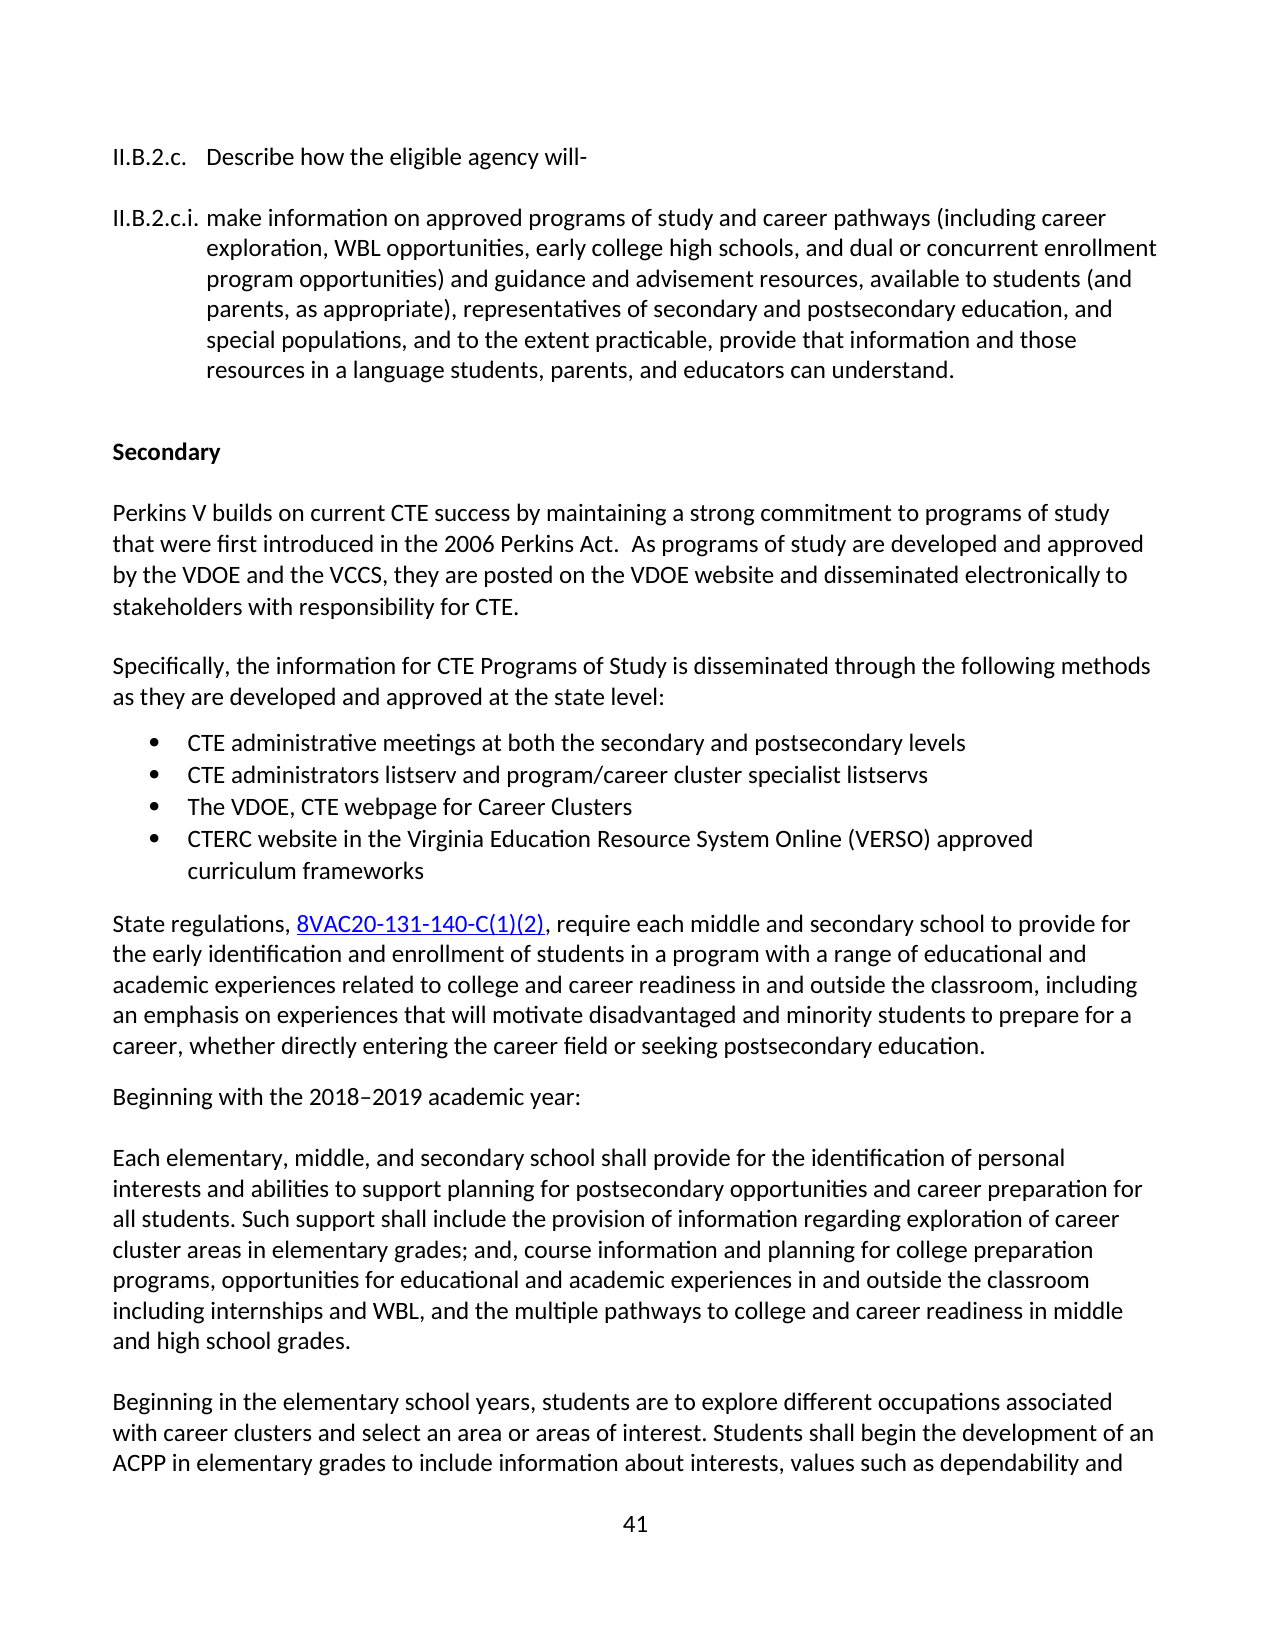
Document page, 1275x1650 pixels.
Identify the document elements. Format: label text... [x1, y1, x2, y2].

text Specifically, the information for CTE Programs of Study is disseminated through the following methods as they are developed and approved at the state level: [112, 650, 1158, 711]
subtitle II.B.2.c.i. make information on approved programs of study and career pathways (including career exploration, WBL opportunities, early college high schools, and dual or concurrent enrollment program opportunities) and guidance and advisement resources, available to students (and parents, as appropriate), representatives of secondary and postsecondary education, and special populations, and to the extent practicable, provide that information and those resources in a language students, parents, and educators can understand. [112, 202, 1158, 385]
list CTERC website in the Virginia Education Resource System Online (VERSO) approved curriculum frameworks [150, 823, 1119, 886]
list The VDOE, CTE webpage for Career Clusters [150, 791, 1119, 822]
text Each elementary, middle, and secondary school shall provide for the identification of personal interests and abilities to support planning for postsecondary opportunities and career preparation for all students. Such support shall include the provision of information regarding exploration of career cluster areas in elementary grades; and, course information and planning for college preparation programs, opportunities for educational and academic experiences in and outside the classroom including internships and WBL, and the multiple pathways to college and career readiness in middle and high school grades. [112, 1142, 1158, 1356]
text Perkins V builds on current CTE success by maintaining a strong commitment to programs of study that were first introduced in the 2006 Perkins Act. As programs of study are developed and approved by the VDOE and the VCCS, they are posted on the VDOE website and disseminated electronically to stakeholders with responsibility for CTE. [112, 496, 1158, 621]
subtitle II.B.2.c. Describe how the eligible agency will- [112, 141, 1158, 172]
list CTE administrators listserv and program/career cluster specialist listservs [150, 759, 1119, 789]
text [112, 1386, 1158, 1478]
list CTE administrative meetings at both the secondary and postsecondary levels [150, 727, 1119, 758]
text Beginning with the 2018–2019 academic year: [112, 1081, 1158, 1112]
text Secondary [112, 437, 1153, 467]
